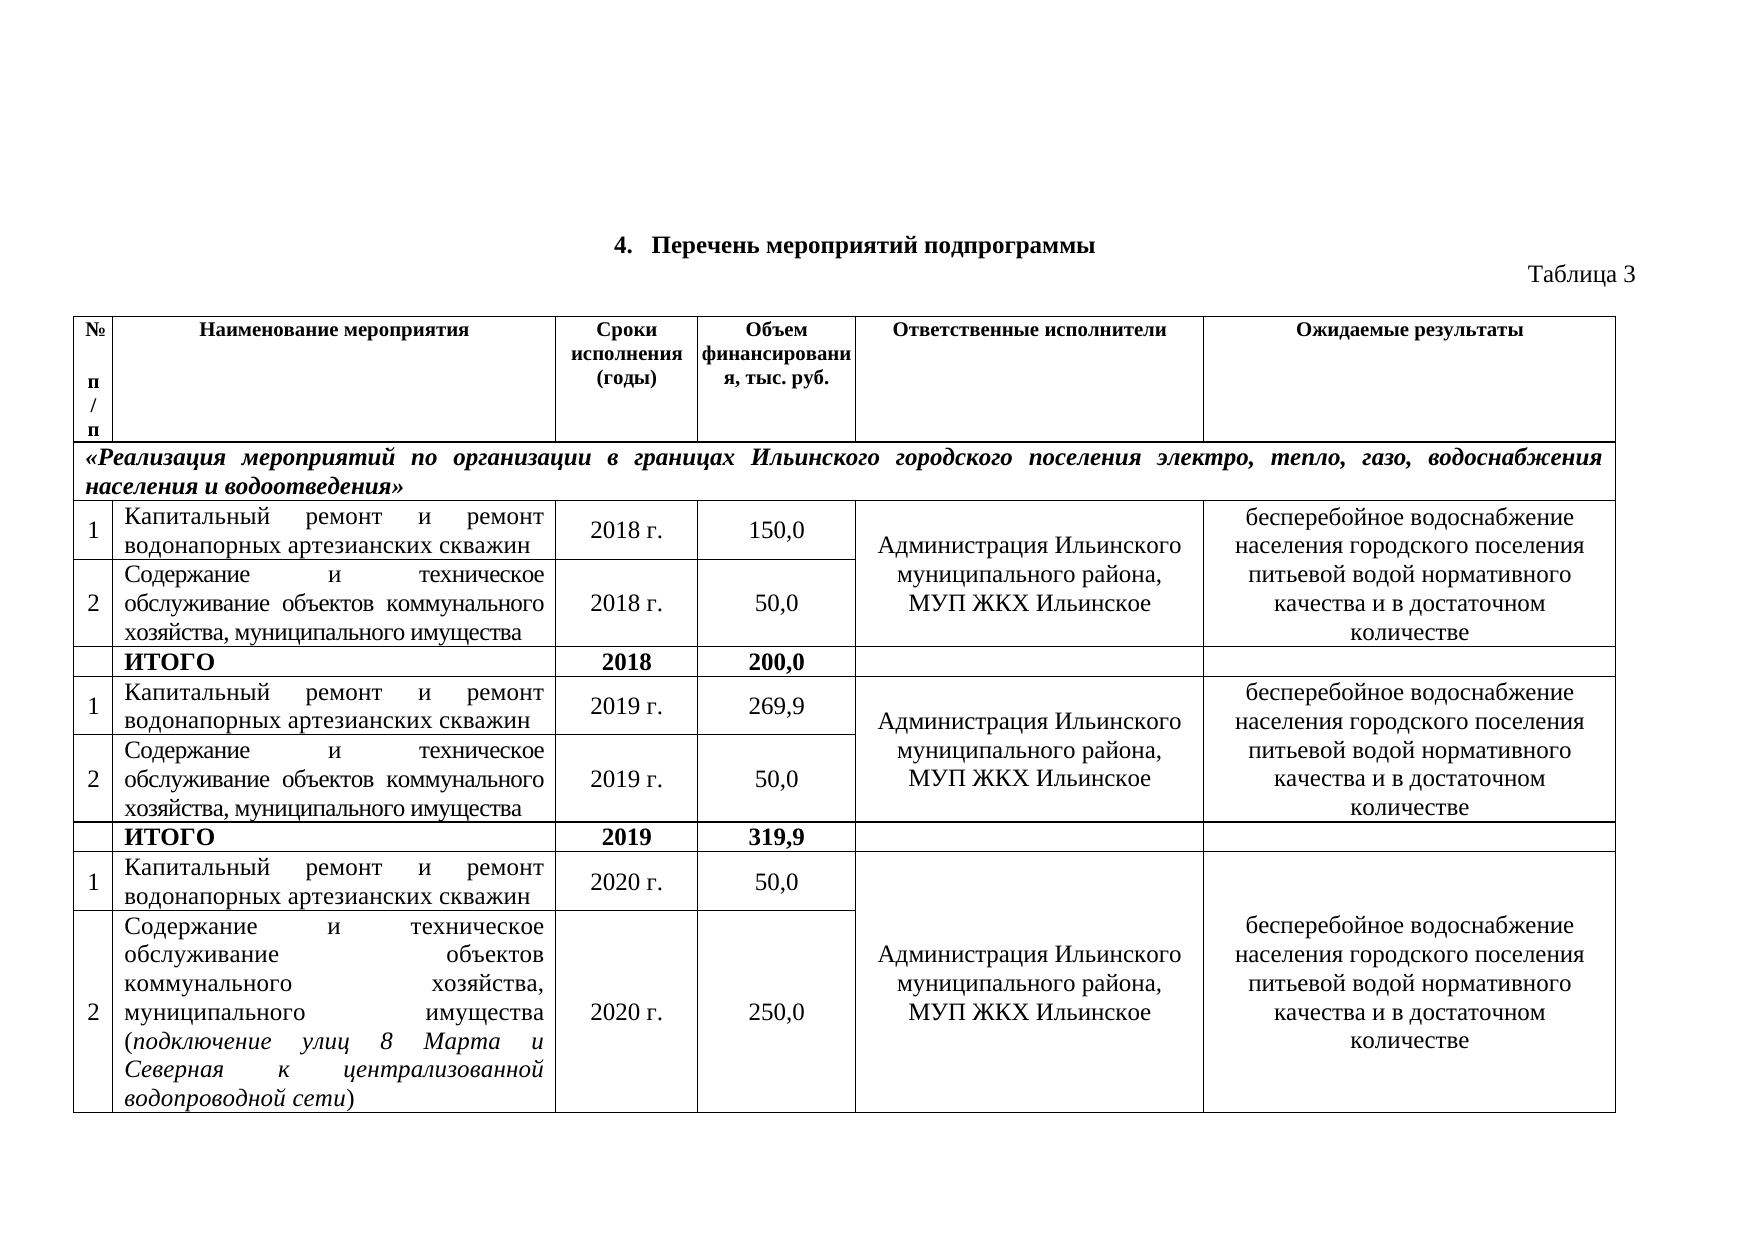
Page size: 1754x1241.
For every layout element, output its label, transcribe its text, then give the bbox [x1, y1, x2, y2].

table_cell [856, 823, 1203, 851]
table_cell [1204, 852, 1615, 1112]
table_cell [1204, 647, 1615, 676]
table_cell ИТОГО [113, 823, 555, 851]
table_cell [856, 852, 1203, 1112]
table_cell 2018 [556, 647, 697, 676]
table_cell 2018 г. [556, 560, 697, 646]
table_cell 2 [74, 911, 112, 1112]
table_cell Администрация Ильинского муниципального района, МУП ЖКХ Ильинское [856, 677, 1203, 821]
table_cell 50,0 [698, 852, 855, 910]
table_cell Администрация Ильинского муниципального района, МУП ЖКХ Ильинское [856, 501, 1203, 646]
table_cell Содержание и техническое обслуживание объектов коммунального хозяйства, муниципального имущества [113, 560, 555, 646]
table_cell 2 [74, 560, 112, 646]
table_cell [856, 647, 1203, 676]
table_cell «Реализация мероприятий по организации в границах Ильинского городского поселения электро, тепло, газо, водоснабжения населения и водоотведения» [74, 443, 1615, 500]
table_cell ИТОГО [113, 647, 555, 676]
table_cell [1204, 823, 1615, 851]
table_cell 50,0 [698, 560, 855, 646]
table_cell 269,9 [698, 677, 855, 734]
table_cell Капитальный ремонт и ремонт водонапорных артезианских скважин [113, 677, 555, 734]
table_cell 319,9 [698, 823, 855, 851]
table_cell [74, 647, 112, 676]
list Перечень мероприятий подпрограммы [74, 230, 1636, 259]
table_cell Содержание и техническое обслуживание объектов коммунального хозяйства, муниципального имущества [113, 735, 555, 821]
table_cell 1 [74, 501, 112, 558]
text Таблица 3 [111, 259, 1636, 287]
table_cell 2020 г. [556, 852, 697, 910]
table_cell 2019 [556, 823, 697, 851]
table_cell Капитальный ремонт и ремонт водонапорных артезианских скважин [113, 852, 555, 910]
table_cell бесперебойное водоснабжение населения городского поселения питьевой водой нормативного качества и в достаточном количестве [1204, 501, 1615, 646]
table_cell 2019 г. [556, 735, 697, 821]
table_cell Капитальный ремонт и ремонт водонапорных артезианских скважин [113, 501, 555, 558]
table_cell 2019 г. [556, 677, 697, 734]
table_cell 2 [74, 735, 112, 821]
table_cell 2020 г. [556, 911, 697, 1112]
table_cell 1 [74, 677, 112, 734]
table_cell 2018 г. [556, 501, 697, 558]
table_cell 1 [74, 852, 112, 910]
table_cell 150,0 [698, 501, 855, 558]
table_cell 200,0 [698, 647, 855, 676]
table_header Объем финансирования, тыс. руб. [698, 317, 855, 441]
table_header Ответственные исполнители [856, 317, 1203, 441]
table_cell бесперебойное водоснабжение населения городского поселения питьевой водой нормативного качества и в достаточном количестве [1204, 677, 1615, 821]
table_cell [74, 823, 112, 851]
table_header № п/п [74, 317, 112, 441]
table_header Сроки исполнения (годы) [556, 317, 697, 441]
table_header Ожидаемые результаты [1204, 317, 1615, 441]
table_cell Содержание и техническое обслуживание объектов коммунального хозяйства, муниципального имущества (подключение улиц 8 Марта и Северная к централизованной водопроводной сети) [113, 911, 555, 1112]
table_header Наименование мероприятия [113, 317, 555, 441]
table_cell 50,0 [698, 735, 855, 821]
table_cell 250,0 [698, 911, 855, 1112]
